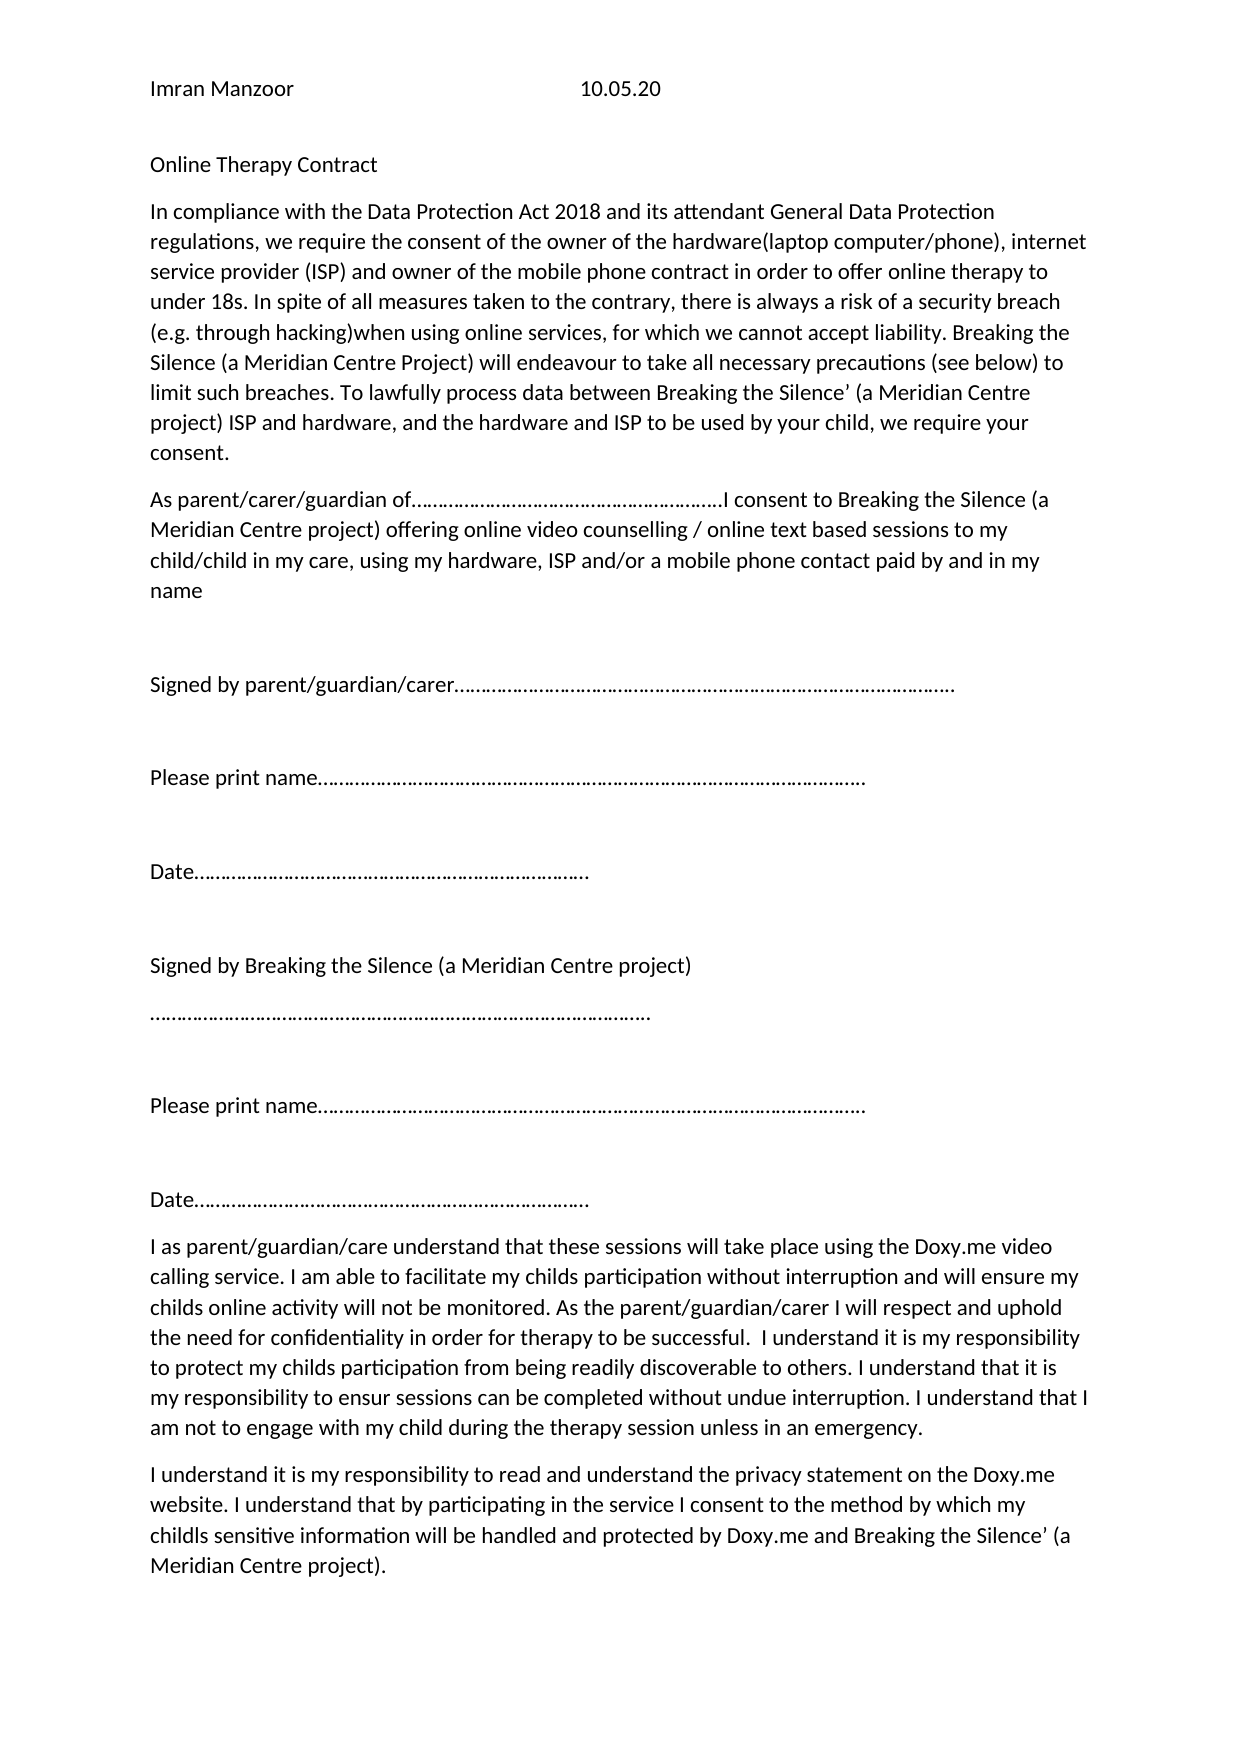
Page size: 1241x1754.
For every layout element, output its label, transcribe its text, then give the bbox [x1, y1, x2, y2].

text ………………………………………………………………………………….. [150, 998, 1090, 1026]
text Online Therapy Contract [150, 150, 1090, 178]
text I understand it is my responsibility to read and understand the privacy statement on the Doxy.me website. I understand that by participating in the service I consent to the method by which my childls sensitive information will be handled and protected by Doxy.me and Breaking the Silence’ (a Meridian Centre project). [150, 1460, 1090, 1579]
text Signed by Breaking the Silence (a Meridian Centre project) [150, 951, 1090, 979]
text Please print name………………………………………………………………………………………….. [150, 1092, 1090, 1120]
text Signed by parent/guardian/carer………………………………………………………………………………….. [150, 670, 1090, 698]
text Please print name………………………………………………………………………………………….. [150, 763, 1090, 792]
text In compliance with the Data Protection Act 2018 and its attendant General Data Protection regulations, we require the consent of the owner of the hardware(laptop computer/phone), internet service provider (ISP) and owner of the mobile phone contract in order to offer online therapy to under 18s. In spite of all measures taken to the contrary, there is always a risk of a security breach (e.g. through hacking)when using online services, for which we cannot accept liability. Breaking the Silence (a Meridian Centre Project) will endeavour to take all necessary precautions (see below) to limit such breaches. To lawfully process data between Breaking the Silence’ (a Meridian Centre project) ISP and hardware, and the hardware and ISP to be used by your child, we require your consent. [150, 197, 1090, 467]
text I as parent/guardian/care understand that these sessions will take place using the Doxy.me video calling service. I am able to facilitate my childs participation without interruption and will ensure my childs online activity will not be monitored. As the parent/guardian/carer I will respect and uphold the need for confidentiality in order for therapy to be successful. I understand it is my responsibility to protect my childs participation from being readily discoverable to others. I understand that it is my responsibility to ensur sessions can be completed without undue interruption. I understand that I am not to engage with my child during the therapy session unless in an emergency. [150, 1232, 1090, 1442]
text As parent/carer/guardian of…………………………………………………..I consent to Breaking the Silence (a Meridian Centre project) offering online video counselling / online text based sessions to my child/child in my care, using my hardware, ISP and/or a mobile phone contact paid by and in my name [150, 485, 1090, 604]
text Date………………………………………………………………… [150, 1185, 1090, 1213]
text Date………………………………………………………………… [150, 857, 1090, 885]
